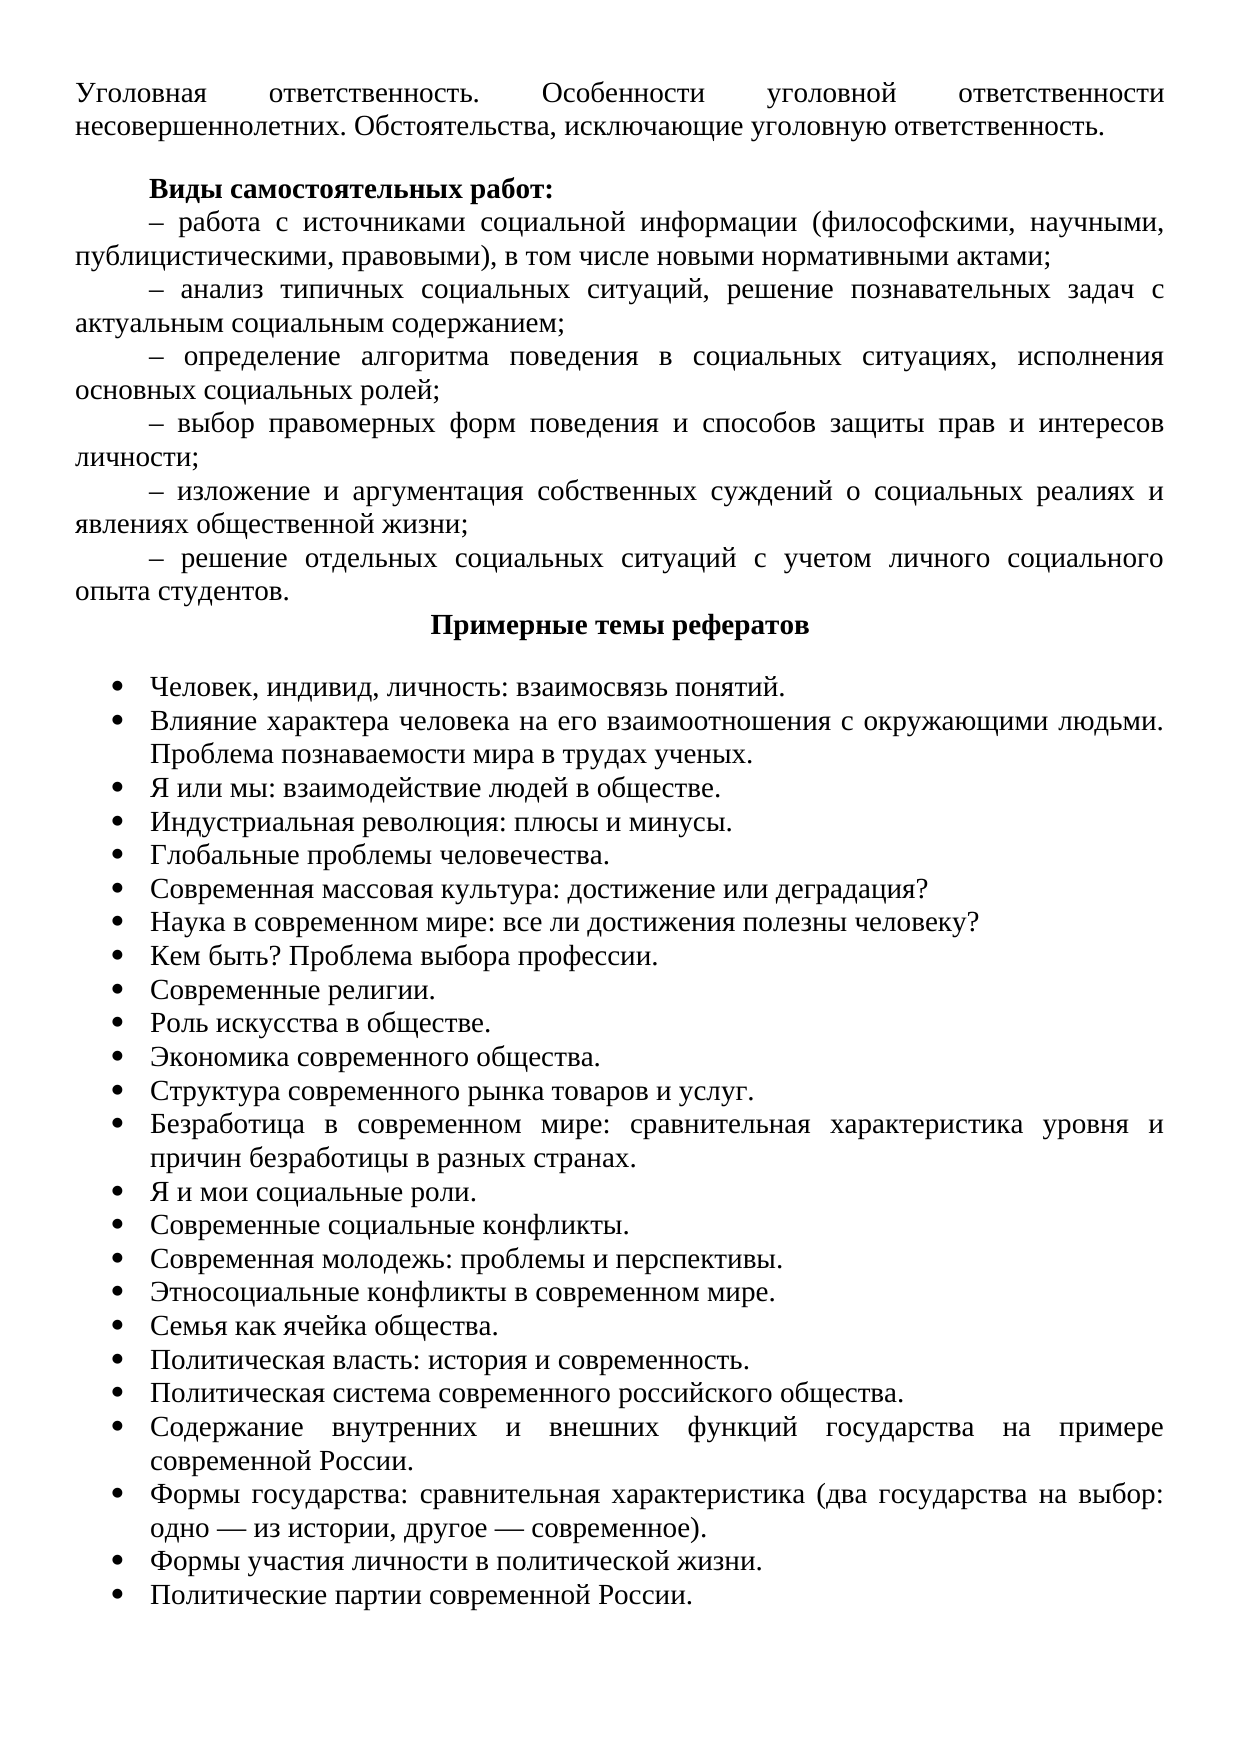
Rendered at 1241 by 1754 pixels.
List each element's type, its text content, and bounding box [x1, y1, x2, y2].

list Современная массовая культура: достижение или деградация? [112, 871, 1165, 904]
text – решение отдельных социальных ситуаций с учетом личного социального опыта студентов. [75, 540, 1165, 607]
list Наука в современном мире: все ли достижения полезны человеку? [112, 904, 1165, 938]
list Политическая власть: история и современность. [112, 1342, 1165, 1376]
text Виды самостоятельных работ: [75, 171, 1165, 204]
list Современная молодежь: проблемы и перспективы. [112, 1241, 1165, 1274]
text Примерные темы рефератов [75, 607, 1165, 640]
text – изложение и аргументация собственных суждений о социальных реалиях и явлениях общественной жизни; [75, 473, 1165, 540]
text – работа с источниками социальной информации (философскими, научными, публицистическими, правовыми), в том числе новыми нормативными актами; [75, 204, 1165, 271]
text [75, 75, 1165, 142]
text – выбор правомерных форм поведения и способов защиты прав и интересов личности; [75, 406, 1165, 473]
list Структура современного рынка товаров и услуг. [112, 1073, 1165, 1106]
list Этносоциальные конфликты в современном мире. [112, 1274, 1165, 1308]
text – определение алгоритма поведения в социальных ситуациях, исполнения основных социальных ролей; [75, 338, 1165, 406]
list Я и мои социальные роли. [112, 1174, 1165, 1207]
list Экономика современного общества. [112, 1039, 1165, 1073]
list Влияние характера человека на его взаимоотношения с окружающими людьми. Проблема познаваемости мира в трудах ученых. [112, 703, 1165, 770]
list Индустриальная революция: плюсы и минусы. [112, 804, 1165, 837]
list Семья как ячейка общества. [112, 1308, 1165, 1342]
list Формы участия личности в политической жизни. [112, 1543, 1165, 1577]
list Роль искусства в обществе. [112, 1006, 1165, 1039]
text – анализ типичных социальных ситуаций, решение познавательных задач с актуальным социальным содержанием; [75, 271, 1165, 338]
list Глобальные проблемы человечества. [112, 837, 1165, 871]
list Кем быть? Проблема выбора профессии. [112, 938, 1165, 972]
list Безработица в современном мире: сравнительная характеристика уровня и причин безработицы в разных странах. [112, 1106, 1165, 1174]
list Современные социальные конфликты. [112, 1207, 1165, 1241]
list Политическая система современного российского общества. [112, 1376, 1165, 1409]
list Я или мы: взаимодействие людей в обществе. [112, 770, 1165, 804]
list Современные религии. [112, 972, 1165, 1006]
list Содержание внутренних и внешних функций государства на примере современной России. [112, 1409, 1165, 1476]
list Человек, индивид, личность: взаимосвязь понятий. [112, 669, 1165, 703]
list Формы государства: сравнительная характеристика (два государства на выбор: одно — из истории, другое — современное). [112, 1476, 1165, 1543]
list Политические партии современной России. [112, 1577, 1165, 1611]
